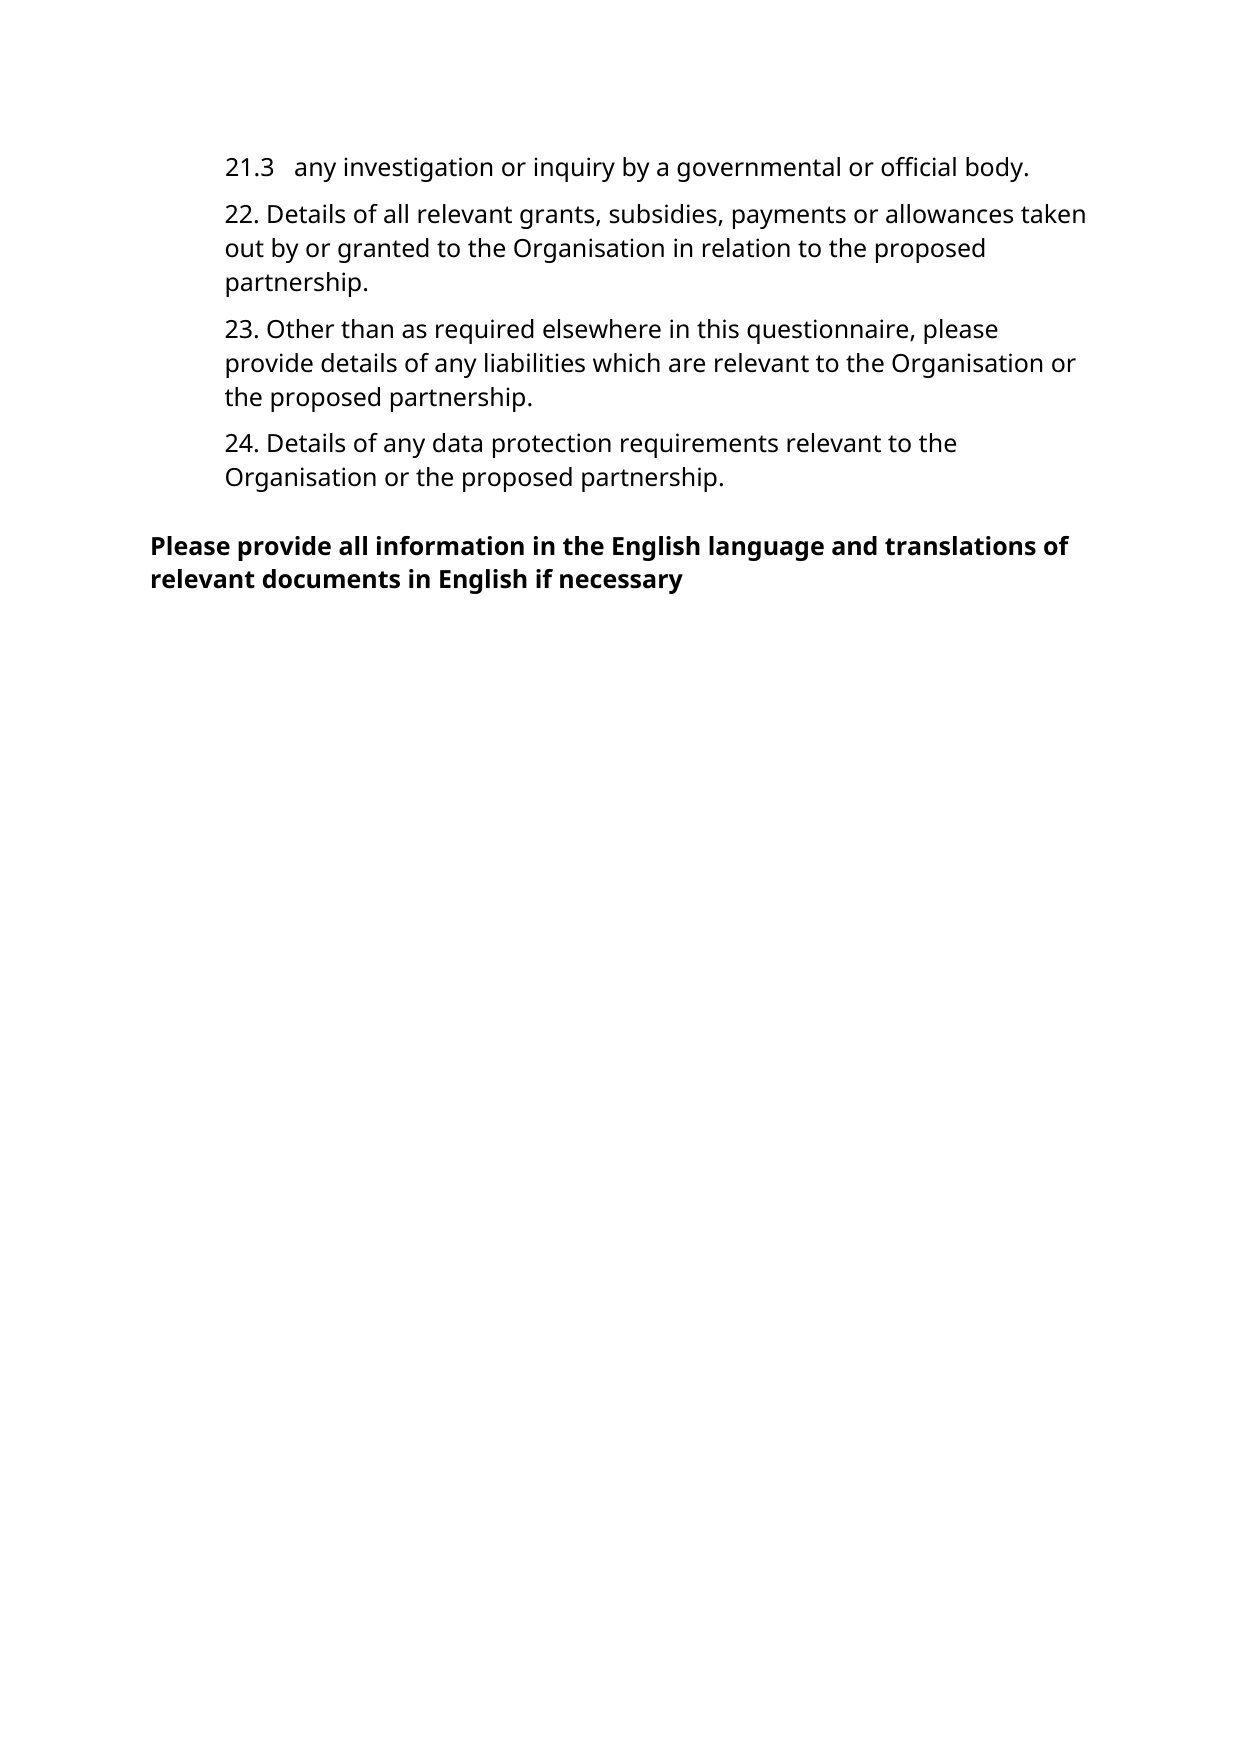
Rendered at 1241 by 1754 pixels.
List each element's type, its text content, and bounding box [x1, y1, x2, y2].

text 24. Details of any data protection requirements relevant to the Organisation or the proposed partnership. [224, 426, 1090, 494]
text 23. Other than as required elsewhere in this questionnaire, please provide details of any liabilities which are relevant to the Organisation or the proposed partnership. [224, 311, 1090, 413]
text Please provide all information in the English language and translations of relevant documents in English if necessary [150, 528, 1090, 596]
text 22. Details of all relevant grants, subsidies, payments or allowances taken out by or granted to the Organisation in relation to the proposed partnership. [224, 197, 1090, 299]
text 21.3 any investigation or inquiry by a governmental or official body. [150, 150, 1090, 184]
